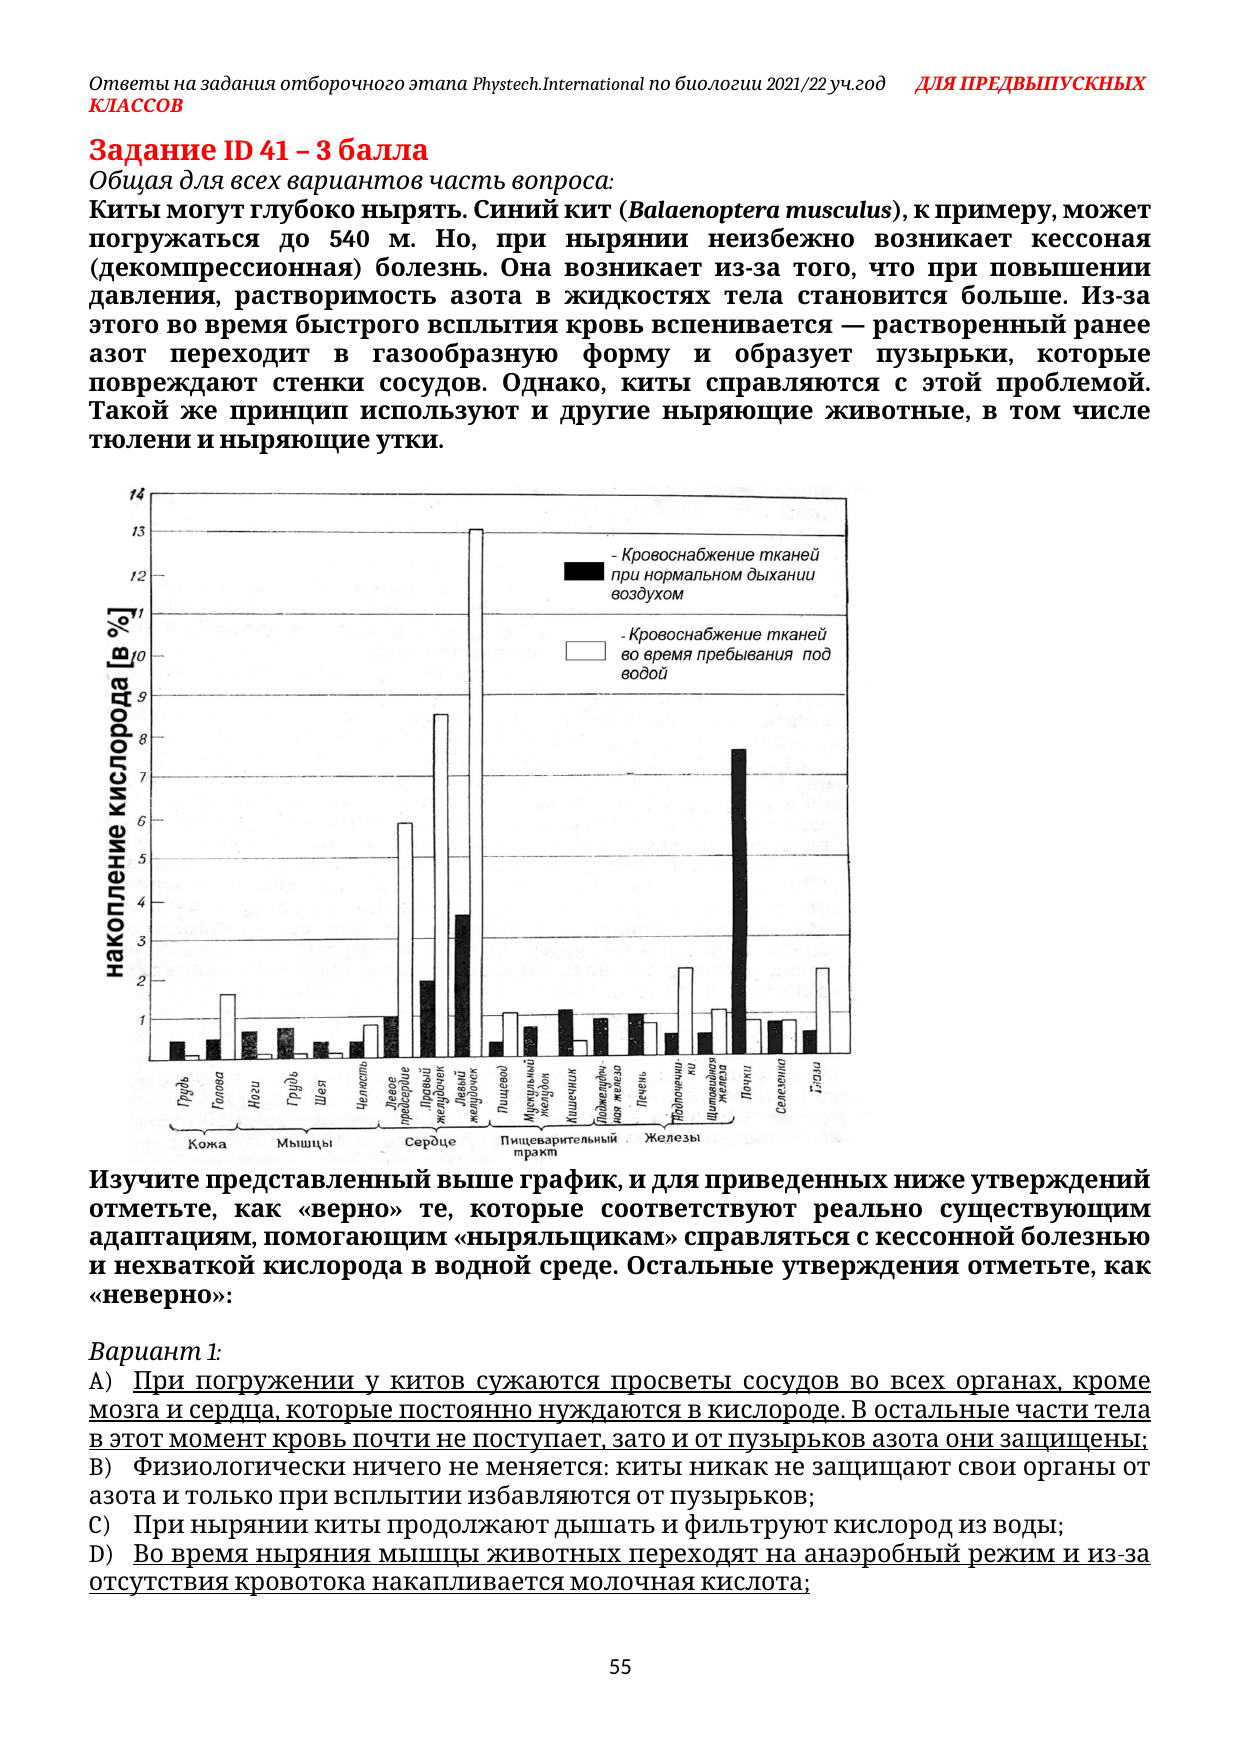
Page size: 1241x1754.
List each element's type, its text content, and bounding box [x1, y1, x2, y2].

list При нырянии киты продолжают дышать и фильтруют кислород из воды; [89, 1511, 1152, 1539]
text Вариант 1: [89, 1338, 1152, 1367]
text Киты могут глубоко нырять. Синий кит (Balaenoptera musculus), к примеру, может погружаться до 540 м. Но, при нырянии неизбежно возникает кессоная (декомпрессионная) болезнь. Она возникает из-за того, что при повышении давления, растворимость азота в жидкостях тела становится больше. Из-за этого во время быстрого всплытия кровь вспенивается — растворенный ранее азот переходит в газообразную форму и образует пузырьки, которые повреждают стенки сосудов. Однако, киты справляются с этой проблемой. Такой же принцип используют и другие ныряющие животные, в том числе тюлени и ныряющие утки. [89, 196, 1152, 455]
text Задание ID 41 – 3 балла [89, 134, 1152, 167]
picture [88, 483, 872, 1166]
text Общая для всех вариантов часть вопроса: [89, 167, 1152, 196]
text Изучите представленный выше график, и для приведенных ниже утверждений отметьте, как «верно» те, которые соответствуют реально существующим адаптациям, помогающим «ныряльщикам» справляться с кессонной болезнью и нехваткой кислорода в водной среде. Остальные утверждения отметьте, как «неверно»: [89, 1166, 1152, 1309]
list Физиологически ничего не меняется: киты никак не защищают свои органы от азота и только при всплытии избавляются от пузырьков; [89, 1453, 1152, 1511]
list Во время ныряния мышцы животных переходят на анаэробный режим и из-за отсутствия кровотока накапливается молочная кислота; [89, 1539, 1152, 1597]
